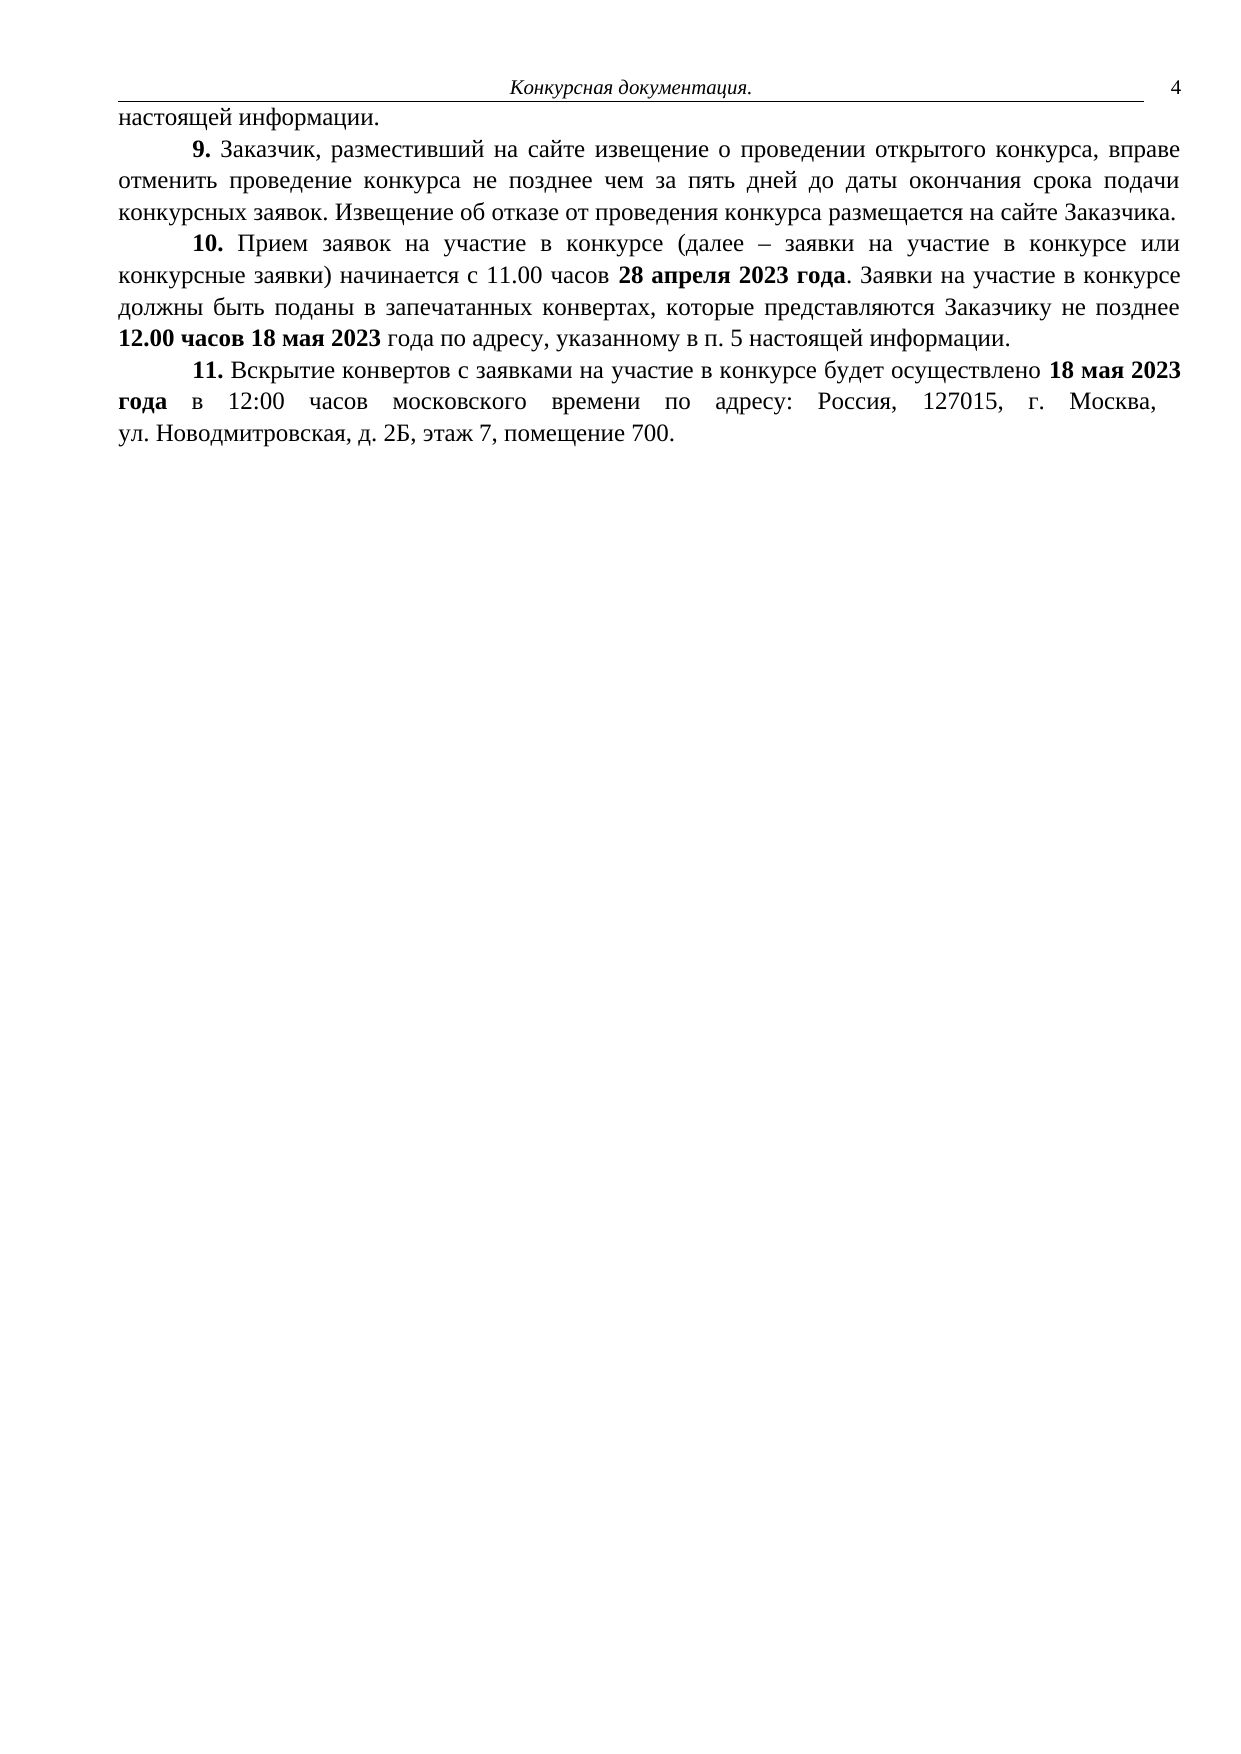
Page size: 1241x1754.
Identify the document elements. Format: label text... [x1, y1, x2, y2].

text 10. Прием заявок на участие в конкурсе (далее – заявки на участие в конкурсе или конкурсные заявки) начинается с 11.00 часов 28 апреля 2023 года. Заявки на участие в конкурсе должны быть поданы в запечатанных конвертах, которые представляются Заказчику не позднее 12.00 часов 18 мая 2023 года по адресу, указанному в п. 5 настоящей информации. [118, 228, 1181, 352]
text 11. Вскрытие конвертов с заявками на участие в конкурсе будет осуществлено 18 мая 2023 года в 12:00 часов московского времени по адресу: Россия, 127015, г. Москва, ул. Новодмитровская, д. 2Б, этаж 7, помещение 700. [118, 355, 1181, 447]
text 9. Заказчик, разместивший на сайте извещение о проведении открытого конкурса, вправе отменить проведение конкурса не позднее чем за пять дней до даты окончания срока подачи конкурсных заявок. Извещение об отказе от проведения конкурса размещается на сайте Заказчика. [118, 134, 1181, 226]
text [118, 102, 1181, 131]
